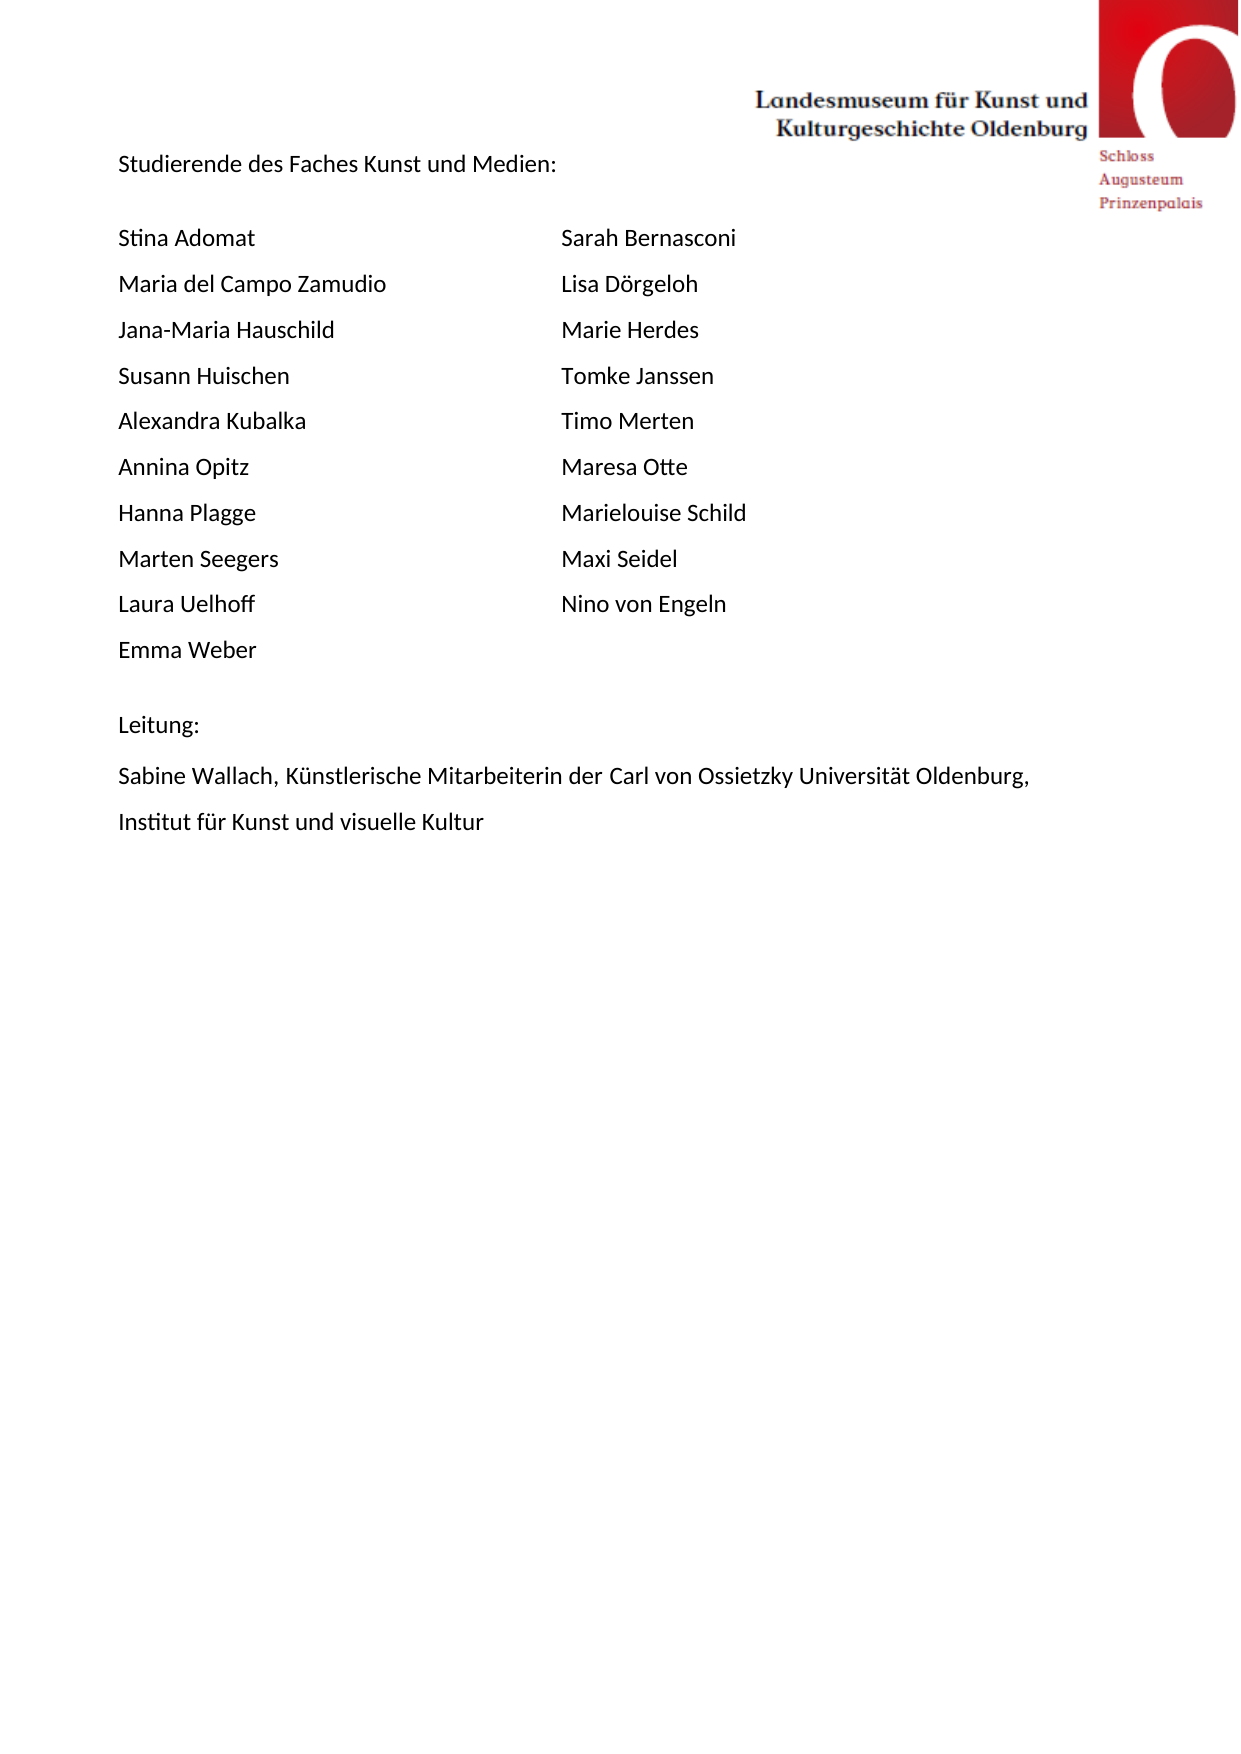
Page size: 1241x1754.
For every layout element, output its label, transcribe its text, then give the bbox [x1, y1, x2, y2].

subtitle Studierende des Faches Kunst und Medien: [118, 148, 1051, 178]
subtitle Leitung: Sabine Wallach, Künstlerische Mitarbeiterin der Carl von Ossietzky Universität Oldenburg, Institut für Kunst und visuelle Kultur [118, 709, 1051, 837]
subtitle Stina Adomat Sarah Bernasconi Maria del Campo Zamudio Lisa Dörgeloh Jana-Maria Hauschild Marie Herdes Susann Huischen Tomke Janssen Alexandra Kubalka Timo Merten Annina Opitz Maresa Otte Hanna Plagge Marielouise Schild Marten Seegers Maxi Seidel Laura Uelhoff Nino von Engeln Emma Weber [118, 223, 1051, 665]
